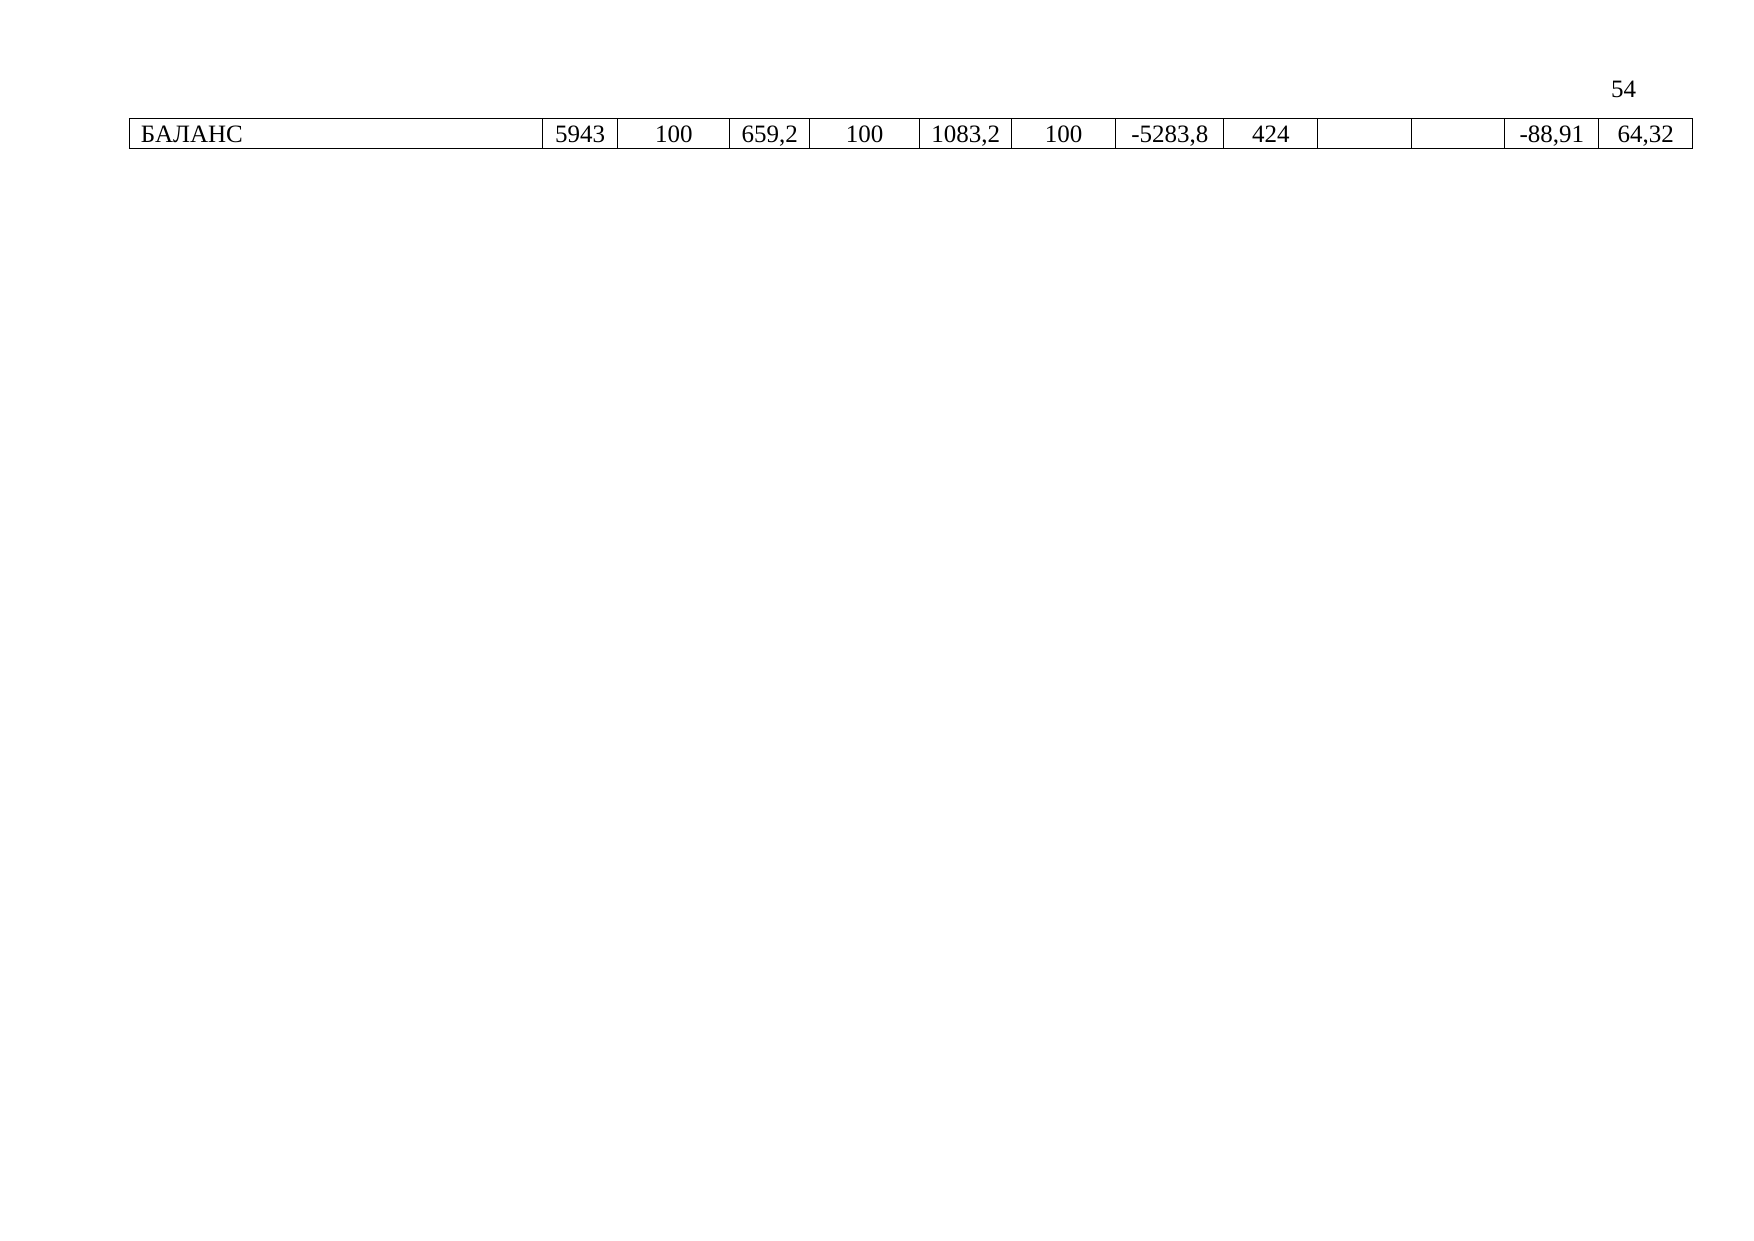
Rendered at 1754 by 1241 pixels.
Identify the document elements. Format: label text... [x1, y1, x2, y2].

table_cell -5283,8 [1116, 119, 1223, 148]
table_cell 100 [810, 119, 919, 148]
table_cell [1318, 119, 1411, 148]
table_cell 659,2 [730, 119, 809, 148]
table_cell -88,91 [1505, 119, 1598, 148]
table_cell 424 [1224, 119, 1317, 148]
table_cell 100 [618, 119, 729, 148]
table_cell 5943 [543, 119, 617, 148]
table_cell 100 [1012, 119, 1115, 148]
table_cell БАЛАНС [130, 119, 542, 148]
table_cell [1412, 119, 1504, 148]
table_cell 64,32 [1599, 119, 1692, 148]
table_cell 1083,2 [920, 119, 1011, 148]
